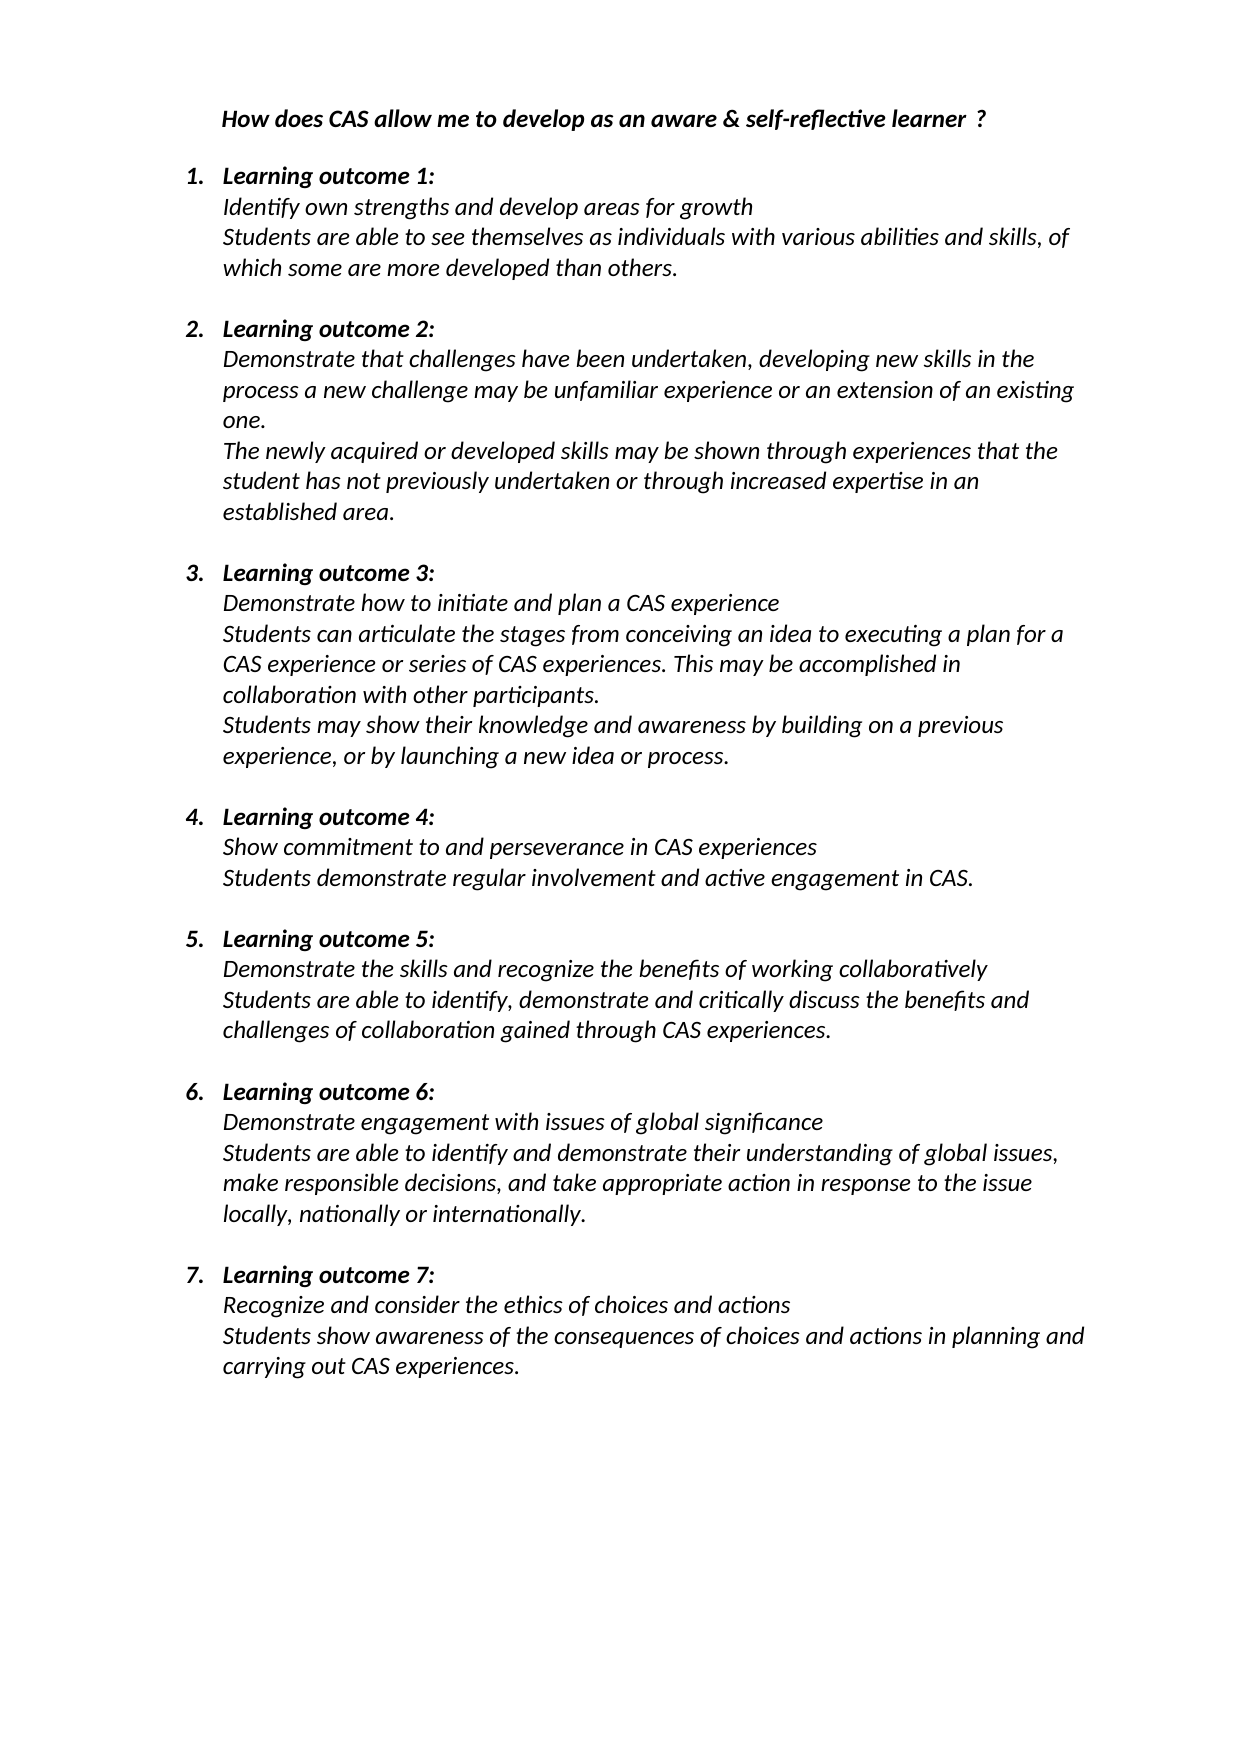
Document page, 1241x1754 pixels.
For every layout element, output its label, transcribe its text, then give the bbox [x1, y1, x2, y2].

text How does CAS allow me to develop as an aware & self-reflective learner ? [148, 103, 1093, 134]
list Learning outcome 6: [185, 1076, 1093, 1106]
text Recognize and consider the ethics of choices and actions [223, 1289, 1093, 1320]
text Demonstrate the skills and recognize the benefits of working collaboratively [223, 954, 1093, 984]
text Demonstrate how to initiate and plan a CAS experience [223, 587, 1093, 618]
text The newly acquired or developed skills may be shown through experiences that the student has not previously undertaken or through increased expertise in an established area. [223, 435, 1093, 526]
text Students are able to identify and demonstrate their understanding of global issues, make responsible decisions, and take appropriate action in response to the issue locally, nationally or internationally. [223, 1137, 1093, 1228]
list Learning outcome 1: [185, 160, 1093, 191]
list Learning outcome 7: [185, 1259, 1093, 1289]
text Students demonstrate regular involvement and active engagement in CAS. [223, 862, 1093, 893]
list Learning outcome 5: [185, 923, 1093, 954]
text Students are able to see themselves as individuals with various abilities and skills, of which some are more developed than others. [223, 221, 1093, 282]
text Identify own strengths and develop areas for growth [223, 191, 1093, 221]
list Learning outcome 3: [185, 557, 1093, 587]
text Show commitment to and perseverance in CAS experiences [223, 832, 1093, 862]
list Learning outcome 2: [185, 313, 1093, 343]
text Students show awareness of the consequences of choices and actions in planning and carrying out CAS experiences. [223, 1320, 1093, 1381]
text Students can articulate the stages from conceiving an idea to executing a plan for a CAS experience or series of CAS experiences. This may be accomplished in collaboration with other participants. [223, 618, 1093, 709]
text Demonstrate that challenges have been undertaken, developing new skills in the process a new challenge may be unfamiliar experience or an extension of an existing one. [223, 343, 1093, 435]
text Students are able to identify, demonstrate and critically discuss the benefits and challenges of collaboration gained through CAS experiences. [223, 984, 1093, 1045]
text Students may show their knowledge and awareness by building on a previous experience, or by launching a new idea or process. [223, 709, 1093, 771]
list Learning outcome 4: [185, 801, 1093, 832]
text Demonstrate engagement with issues of global significance [223, 1106, 1093, 1137]
